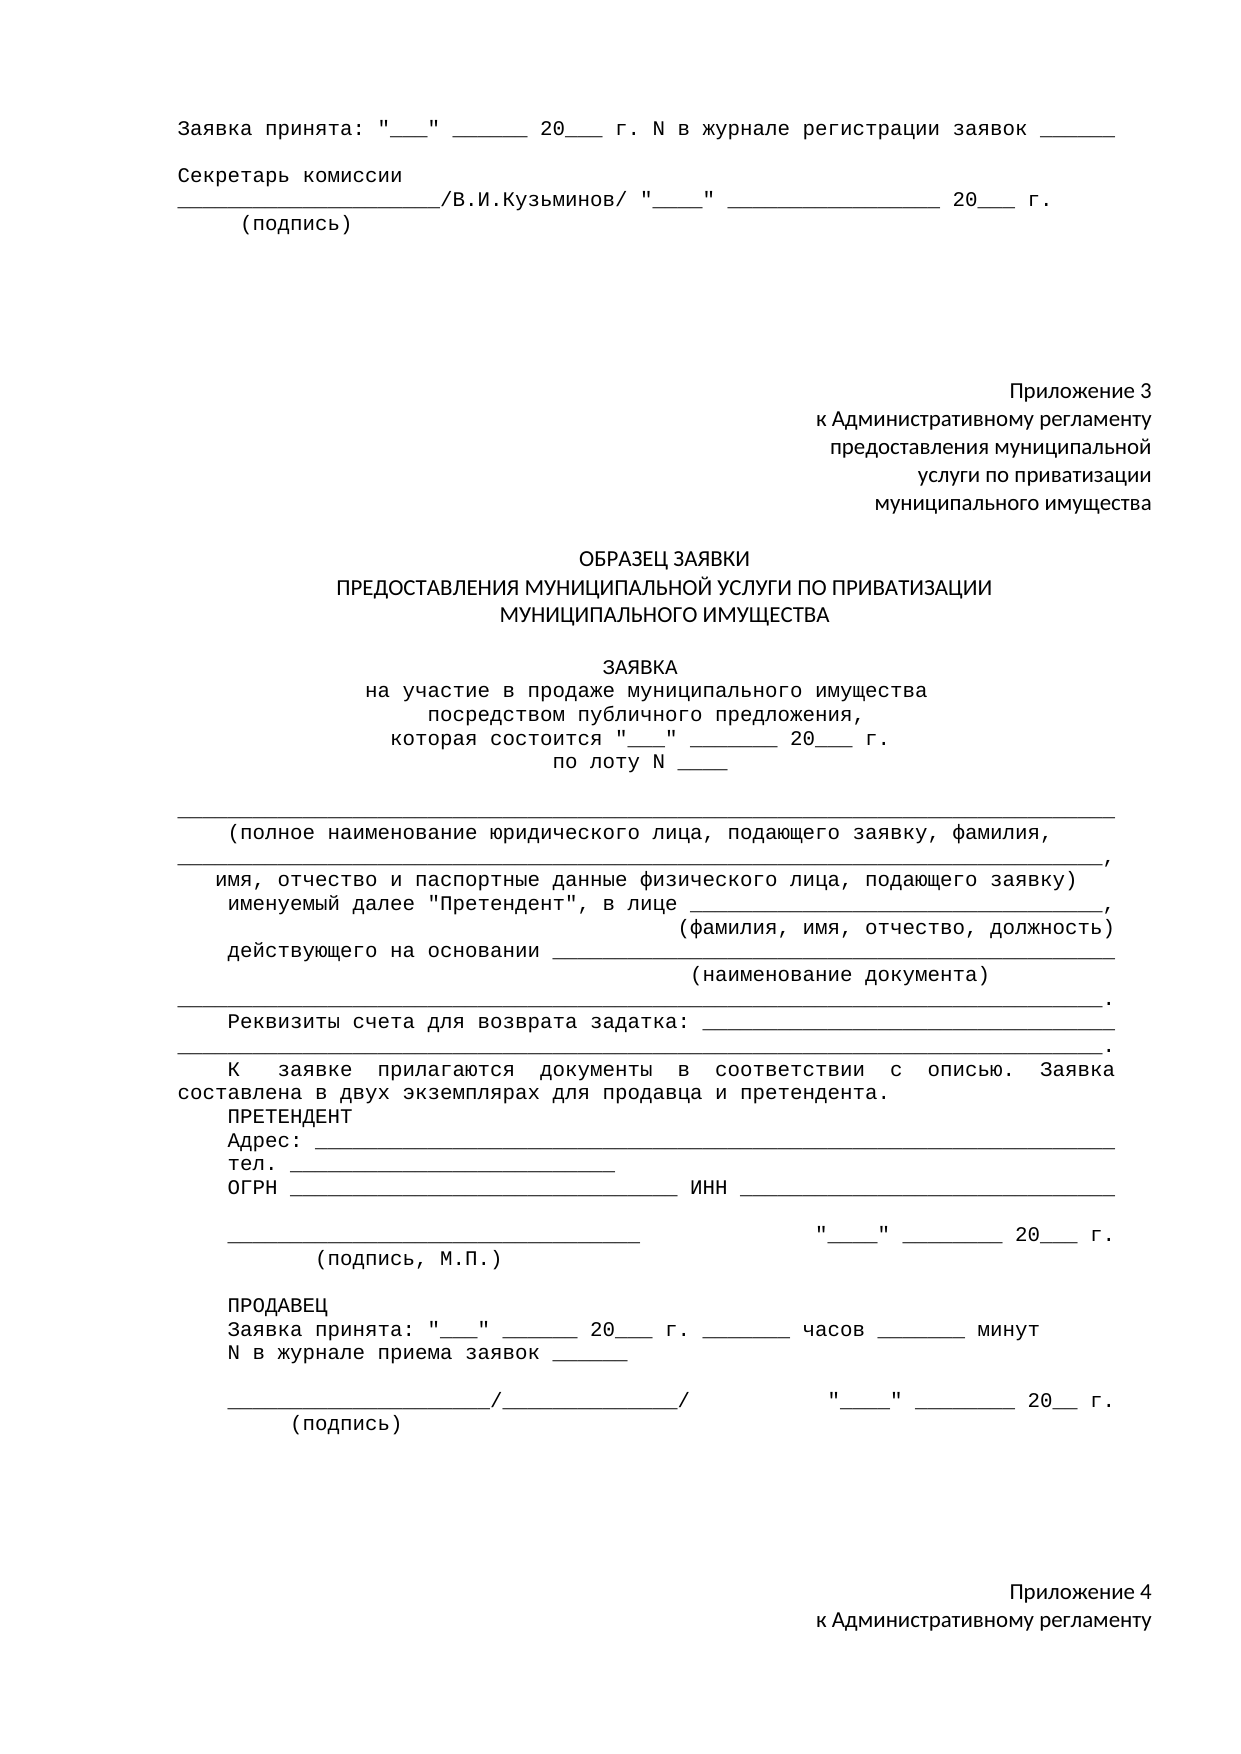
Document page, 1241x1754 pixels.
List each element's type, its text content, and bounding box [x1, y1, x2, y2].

text действующего на основании _____________________________________________ [177, 940, 1152, 964]
text именуемый далее "Претендент", в лице _________________________________, [177, 893, 1152, 917]
text Заявка принята: "___" ______ 20___ г. _______ часов _______ минут [177, 1319, 1152, 1342]
text Приложение 3 [177, 376, 1152, 404]
text Секретарь комиссии [177, 165, 1152, 189]
text (подпись) [177, 1413, 1152, 1437]
text Адрес: ________________________________________________________________ [177, 1129, 1152, 1153]
text ПРЕДОСТАВЛЕНИЯ МУНИЦИПАЛЬНОЙ УСЛУГИ ПО ПРИВАТИЗАЦИИ [177, 573, 1152, 601]
text Приложение 4 [177, 1577, 1152, 1605]
text ПРЕТЕНДЕНТ [177, 1106, 1152, 1129]
text услуги по приватизации [177, 461, 1152, 488]
text к Административному регламенту [177, 404, 1152, 432]
text к Административному регламенту [177, 1605, 1152, 1633]
text (подпись, М.П.) [177, 1248, 1152, 1271]
text Реквизиты счета для возврата задатка: _________________________________ [177, 1011, 1152, 1035]
text по лоту N ____ [177, 751, 1152, 775]
text ___________________________________________________________________________ [177, 798, 1152, 822]
text __________________________________________________________________________. [177, 988, 1152, 1011]
text на участие в продаже муниципального имущества [177, 680, 1152, 704]
text ЗАЯВКА [177, 657, 1152, 680]
text (полное наименование юридического лица, подающего заявку, фамилия, [177, 822, 1152, 846]
text ОБРАЗЕЦ ЗАЯВКИ [177, 544, 1152, 573]
text МУНИЦИПАЛЬНОГО ИМУЩЕСТВА [177, 601, 1152, 629]
text К заявке прилагаются документы в соответствии с описью. Заявка [177, 1059, 1152, 1082]
text имя, отчество и паспортные данные физического лица, подающего заявку) [177, 869, 1152, 893]
text __________________________________________________________________________. [177, 1035, 1152, 1059]
text муниципального имущества [177, 488, 1152, 517]
text (подпись) [177, 213, 1152, 236]
text составлена в двух экземплярах для продавца и претендента. [177, 1082, 1152, 1106]
text __________________________________________________________________________, [177, 846, 1152, 869]
text (наименование документа) [177, 964, 1152, 988]
text _________________________________ "____" ________ 20___ г. [177, 1224, 1152, 1248]
text _____________________/______________/ "____" ________ 20__ г. [177, 1390, 1152, 1413]
text которая состоится "___" _______ 20___ г. [177, 728, 1152, 751]
text _____________________/В.И.Кузьминов/ "____" _________________ 20___ г. [177, 189, 1152, 213]
text ОГРН _______________________________ ИНН ______________________________ [177, 1177, 1152, 1201]
text (фамилия, имя, отчество, должность) [177, 917, 1152, 940]
text тел. __________________________ [177, 1153, 1152, 1177]
text ПРОДАВЕЦ [177, 1295, 1152, 1319]
text предоставления муниципальной [177, 432, 1152, 461]
text N в журнале приема заявок ______ [177, 1342, 1152, 1366]
text посредством публичного предложения, [177, 704, 1152, 728]
text Заявка принята: "___" ______ 20___ г. N в журнале регистрации заявок ______ [177, 118, 1152, 142]
